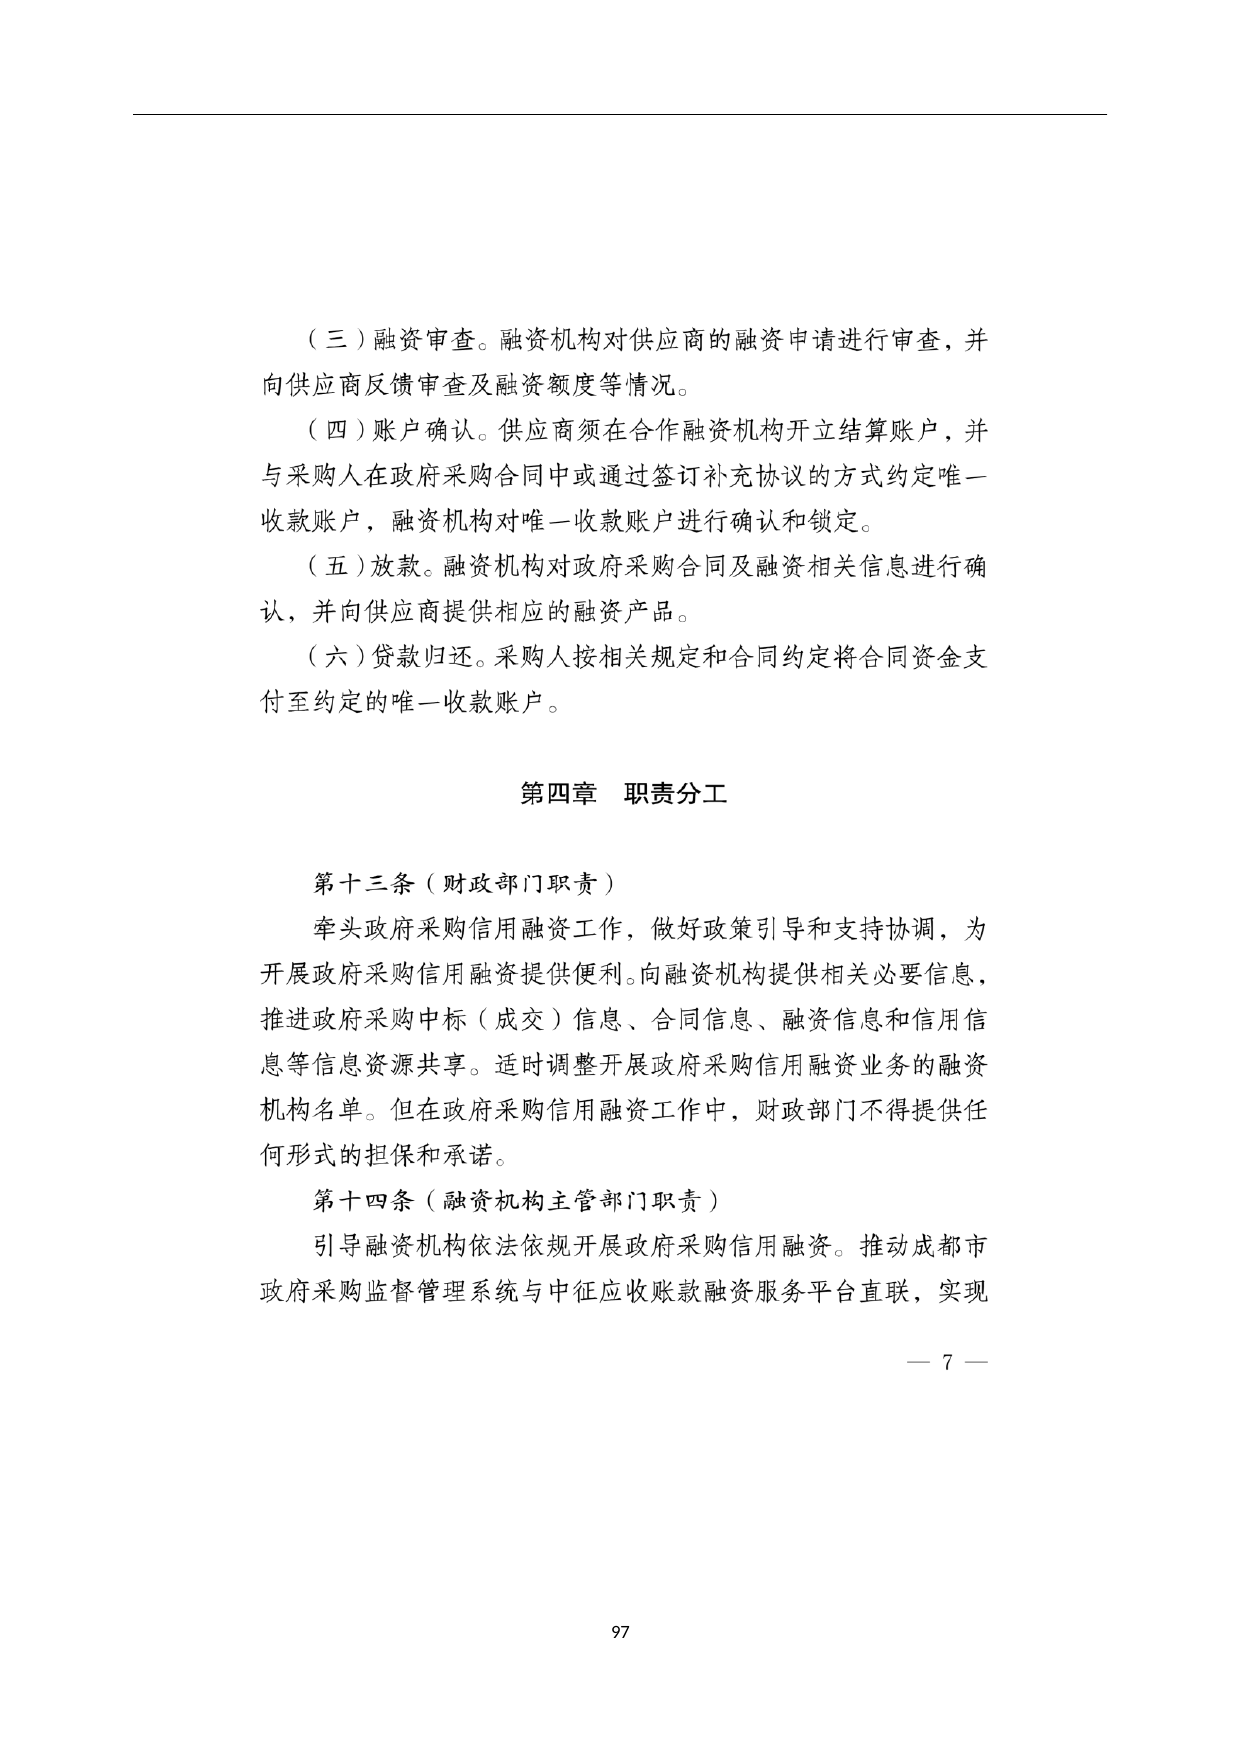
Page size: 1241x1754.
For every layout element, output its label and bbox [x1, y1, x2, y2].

picture [132, 152, 1113, 1474]
